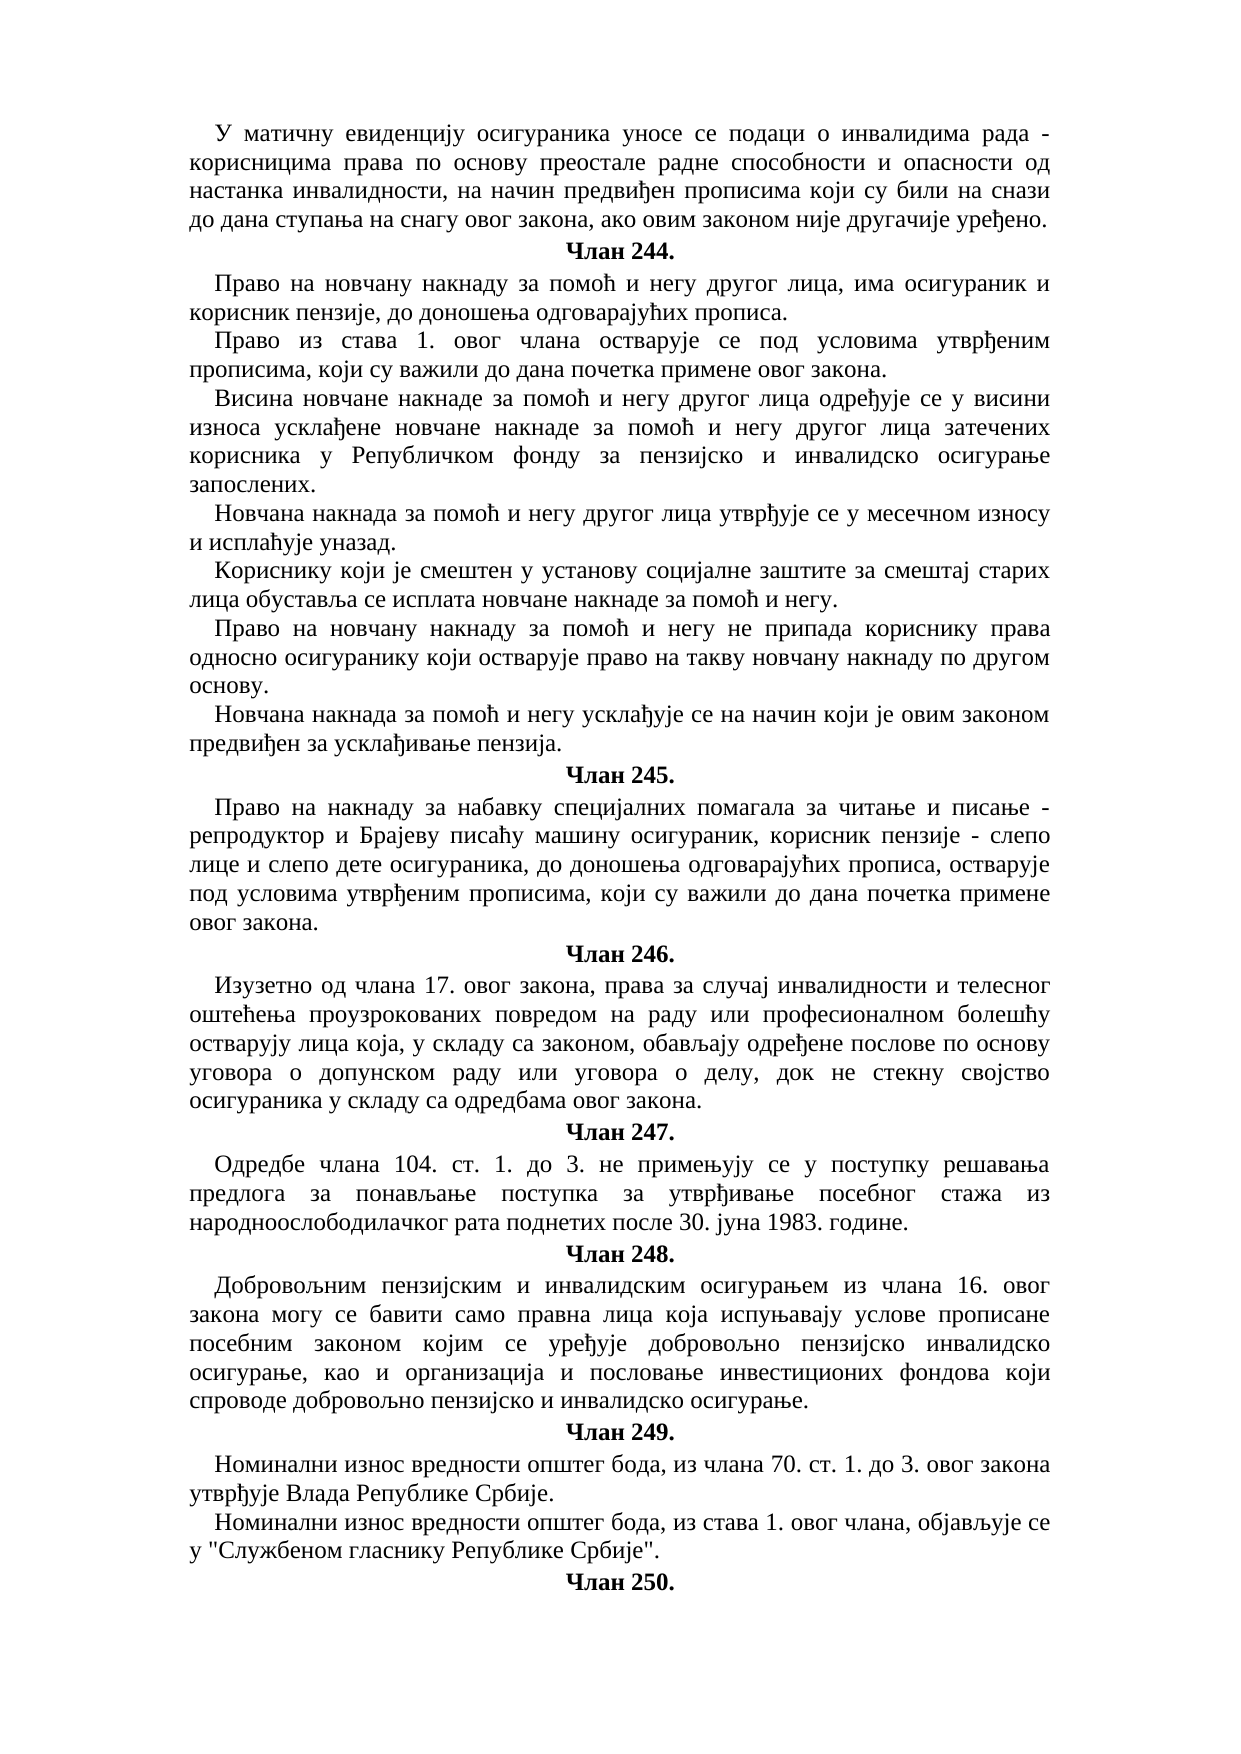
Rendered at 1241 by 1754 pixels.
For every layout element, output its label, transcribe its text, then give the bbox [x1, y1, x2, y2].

text Право из става 1. овог члана остварује се под условима утврђеним прописима, који су важили до дана почетка примене овог закона. [189, 326, 1051, 383]
text Члан 246. [150, 939, 1090, 967]
text Члан 250. [150, 1567, 1090, 1596]
text Одредбе члана 104. ст. 1. до 3. не примењују се у поступку решавања предлога за понављање поступка за утврђивање посебног стажа из народноослободилачког рата поднетих после 30. јуна 1983. године. [189, 1149, 1051, 1236]
text Члан 249. [150, 1417, 1090, 1446]
text Номинални износ вредности општег бода, из става 1. овог члана, објављује се у "Службеном гласнику Републике Србије". [189, 1507, 1051, 1564]
text Право на новчану накнаду за помоћ и негу другог лица, има осигураник и корисник пензије, до доношења одговарајућих прописа. [189, 268, 1051, 326]
text Новчана накнада за помоћ и негу другог лица утврђује се у месечном износу и исплаћује уназад. [189, 498, 1051, 556]
text Члан 247. [150, 1117, 1090, 1146]
text Право на новчану накнаду за помоћ и негу не припада кориснику права односно осигуранику који остварује право на такву новчану накнаду по другом основу. [189, 613, 1051, 699]
text Висина новчане накнаде за помоћ и негу другог лица одређује се у висини износа усклађене новчане накнаде за помоћ и негу другог лица затечених корисника у Републичком фонду за пензијско и инвалидско осигурање запослених. [189, 383, 1051, 498]
text Члан 248. [150, 1239, 1090, 1267]
text Члан 245. [150, 760, 1090, 789]
text Право на накнаду за набавку специјалних помагала за читање и писање - репродуктор и Брајеву писаћу машину осигураник, корисник пензије - слепо лице и слепо дете осигураника, до доношења одговарајућих прописа, остварује под условима утврђеним прописима, који су важили до дана почетка примене овог закона. [189, 792, 1051, 936]
text У матичну евиденцију осигураника уносе се подаци о инвалидима рада - корисницима права по основу преостале радне способности и опасности од настанка инвалидности, на начин предвиђен прописима који су били на снази до дана ступања на снагу овог закона, ако овим законом није другачије уређено. [189, 118, 1051, 233]
text Кориснику који је смештен у установу социјалне заштите за смештај старих лица обуставља се исплата новчане накнаде за помоћ и негу. [189, 556, 1051, 613]
text Новчана накнада за помоћ и негу усклађује се на начин који је овим законом предвиђен за усклађивање пензија. [189, 699, 1051, 757]
text Номинални износ вредности општег бода, из члана 70. ст. 1. до 3. овог закона утврђује Влада Републике Србије. [189, 1449, 1051, 1507]
text Добровољним пензијским и инвалидским осигурањем из члана 16. овог закона могу се бавити само правна лица која испуњавају услове прописане посебним законом којим се уређује добровољно пензијско инвалидско осигурање, као и организација и пословање инвестиционих фондова који спроводе добровољно пензијско и инвалидско осигурање. [189, 1271, 1051, 1414]
text Изузетно од члана 17. овог закона, права за случај инвалидности и телесног оштећења проузрокованих повредом на раду или професионалном болешћу остварују лица која, у складу са законом, обављају одређене послове по основу уговора о допунском раду или уговора о делу, док не стекну својство осигураника у складу са одредбама овог закона. [189, 971, 1051, 1114]
text Члан 244. [150, 236, 1090, 265]
